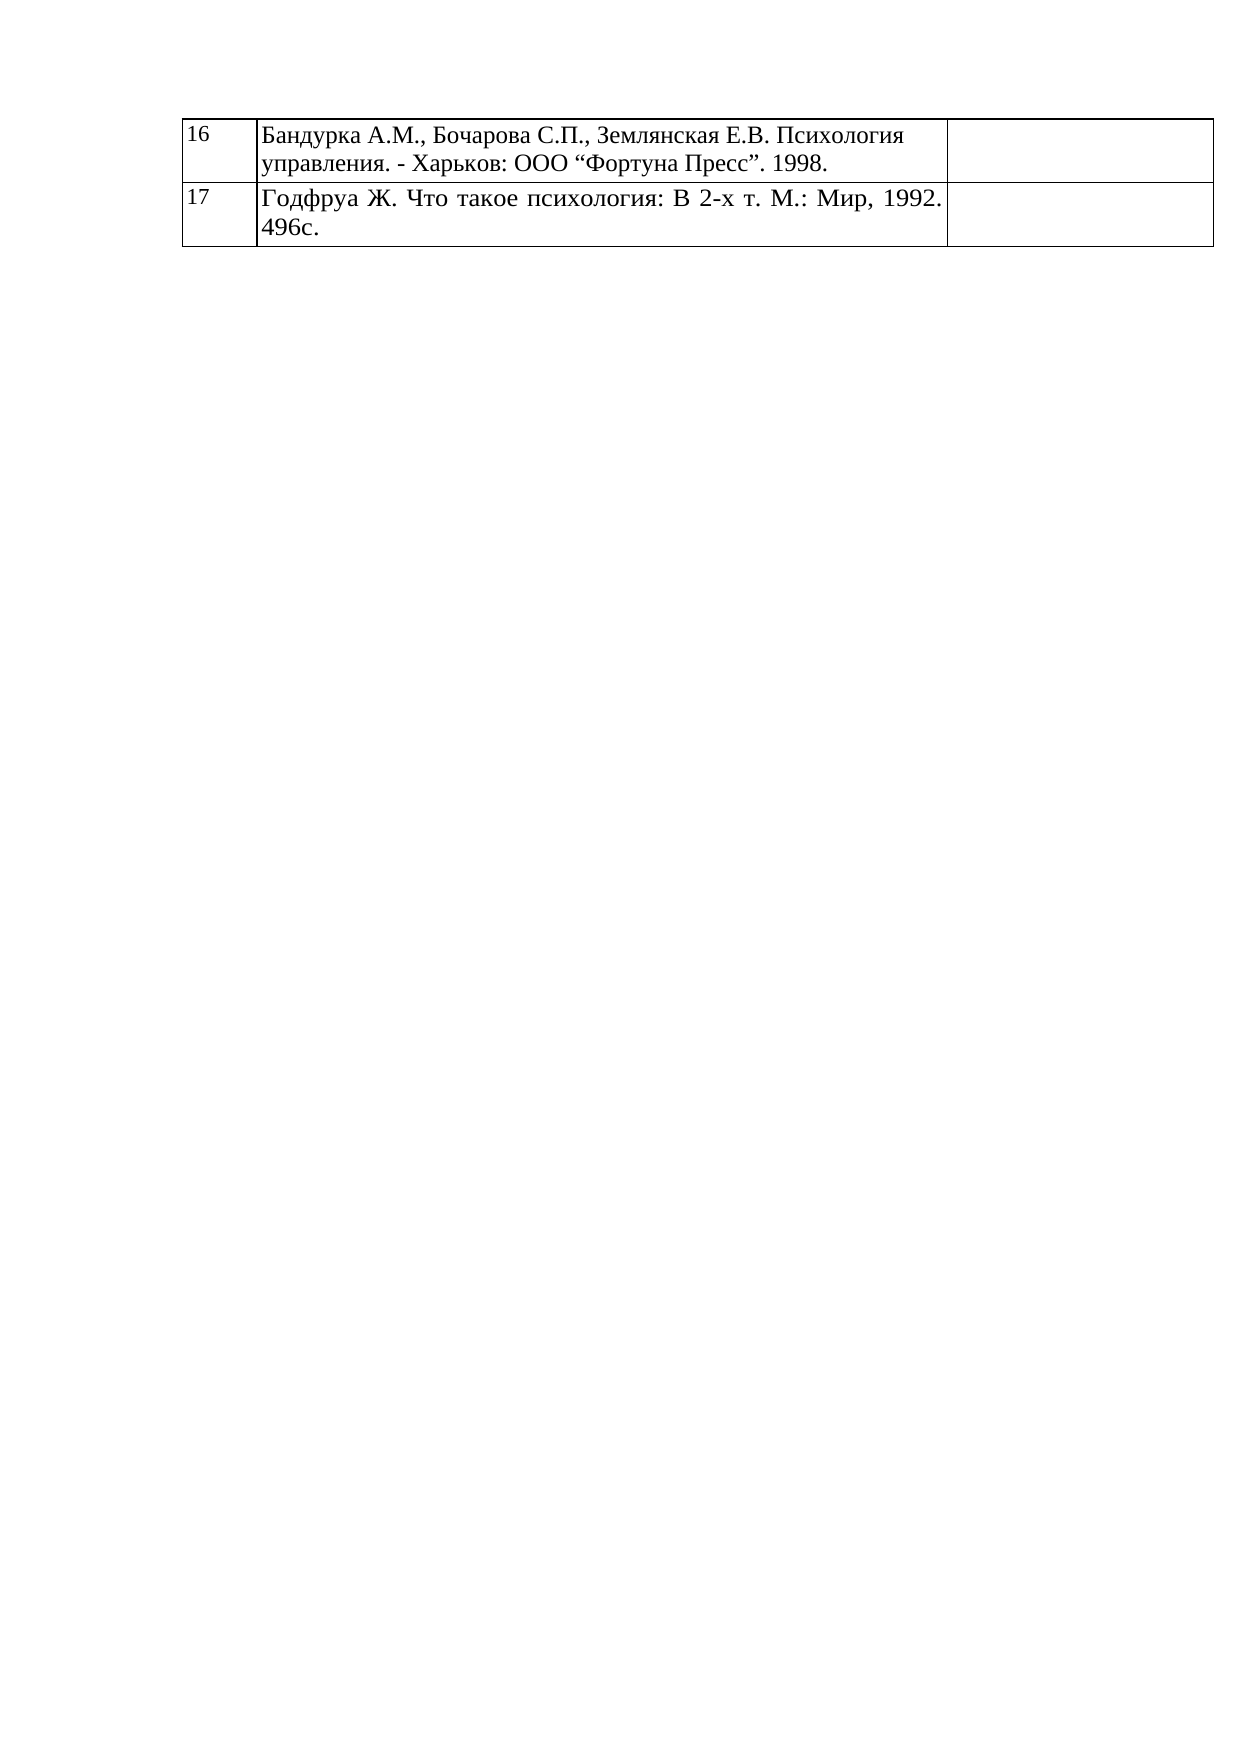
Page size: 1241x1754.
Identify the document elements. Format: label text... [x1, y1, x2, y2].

table_cell Бандурка А.М., Бочарова С.П., Землянская Е.В. Психология управления. - Харьков: ООО “Фортуна Пресс”. 1998. [258, 120, 947, 182]
table_cell 17 [183, 183, 256, 246]
table_cell [948, 120, 1213, 182]
table_cell 16 [183, 120, 256, 182]
table_cell [948, 183, 1213, 246]
table_cell Годфруа Ж. Что такое психология: В 2-х т. М.: Мир, 1992. 496с. . [258, 183, 947, 246]
